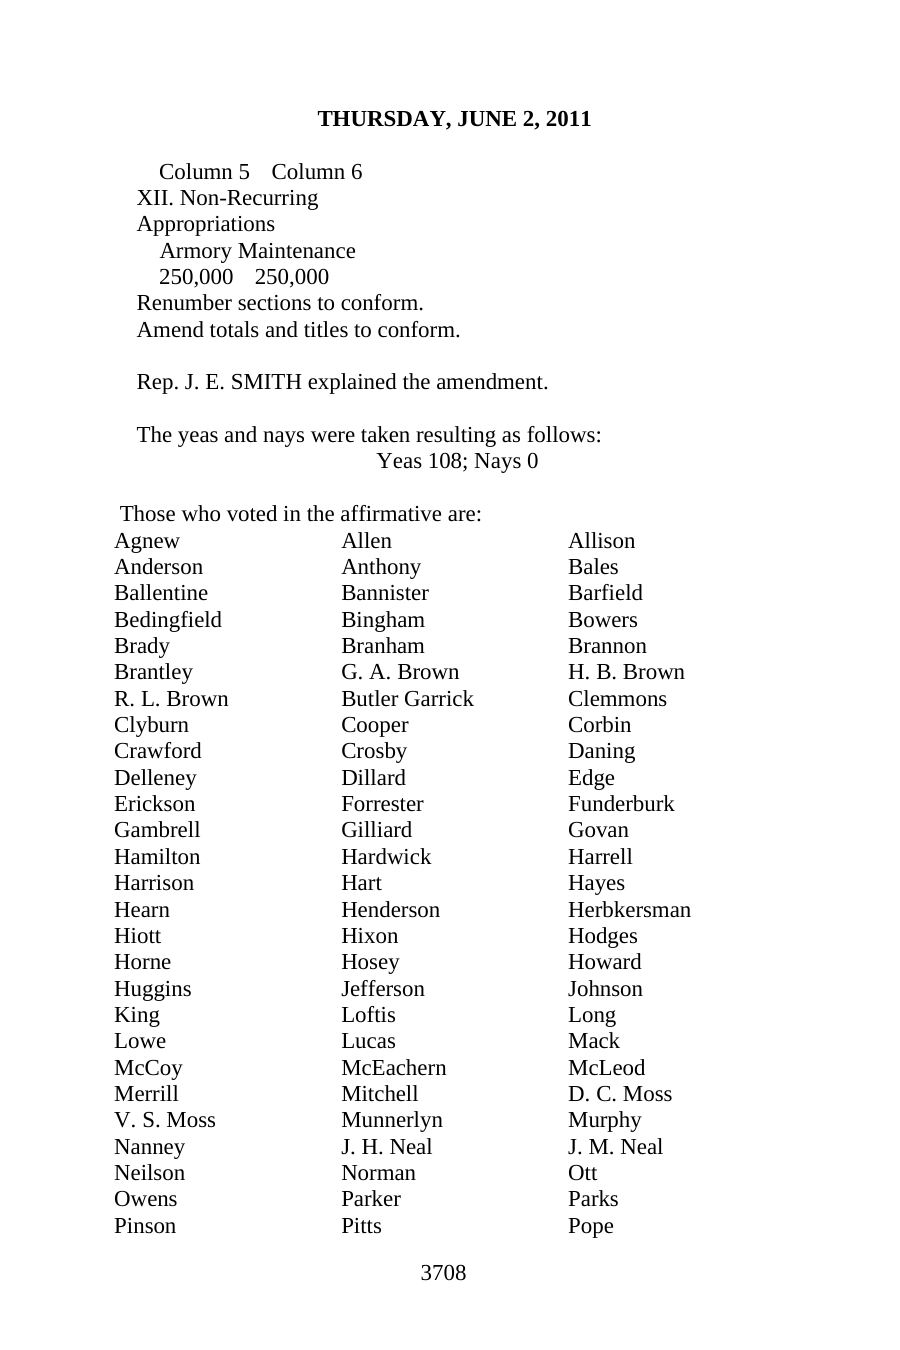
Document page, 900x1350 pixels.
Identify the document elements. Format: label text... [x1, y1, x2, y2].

table_cell Nanney [103, 1133, 330, 1159]
table_cell Bedingfield [103, 606, 330, 632]
table_cell Jefferson [330, 975, 557, 1001]
table_cell Bales [557, 553, 784, 579]
table_cell McEachern [330, 1054, 557, 1080]
table_cell D. C. Moss [557, 1080, 784, 1106]
table_header Allison [557, 527, 784, 553]
table_cell Bowers [557, 606, 784, 632]
text 250,000 250,000 [114, 263, 772, 289]
table_cell Anthony [330, 553, 557, 579]
text XII. Non-Recurring [114, 184, 772, 210]
table_cell Forrester [330, 790, 557, 817]
text Those who voted in the affirmative are: [114, 500, 772, 527]
table_cell King [103, 1001, 330, 1027]
table_cell Delleney [103, 764, 330, 790]
table_cell Lowe [103, 1028, 330, 1054]
table_cell Huggins [103, 975, 330, 1001]
text Amend totals and titles to conform. [114, 316, 772, 342]
table_cell Herbkersman [557, 896, 784, 922]
table_cell V. S. Moss [103, 1106, 330, 1133]
table_cell Ballentine [103, 579, 330, 606]
table_cell Pinson [103, 1212, 330, 1238]
table_cell Horne [103, 948, 330, 975]
table_cell Hart [330, 869, 557, 896]
table_cell G. A. Brown [330, 659, 557, 685]
table_cell Butler Garrick [330, 685, 557, 711]
table_cell Merrill [103, 1080, 330, 1106]
table_cell H. B. Brown [557, 659, 784, 685]
table_cell McCoy [103, 1054, 330, 1080]
table_cell Ott [557, 1159, 784, 1186]
table_cell Cooper [330, 711, 557, 737]
table_cell Pitts [330, 1212, 557, 1238]
table_cell J. M. Neal [557, 1133, 784, 1159]
table_cell Anderson [103, 553, 330, 579]
table_cell Hamilton [103, 843, 330, 869]
table_cell Clyburn [103, 711, 330, 737]
table_cell Hayes [557, 869, 784, 896]
table_cell Hosey [330, 948, 557, 975]
table_cell Hearn [103, 896, 330, 922]
table_cell Brantley [103, 659, 330, 685]
table_cell Owens [103, 1186, 330, 1212]
table_cell Govan [557, 817, 784, 843]
table_cell Crosby [330, 738, 557, 764]
table_cell Lucas [330, 1028, 557, 1054]
table_cell Mack [557, 1028, 784, 1054]
table_cell McLeod [557, 1054, 784, 1080]
table_cell Bingham [330, 606, 557, 632]
text Armory Maintenance [114, 237, 772, 263]
table_cell Edge [557, 764, 784, 790]
text The yeas and nays were taken resulting as follows: [114, 421, 772, 448]
table_cell Branham [330, 632, 557, 658]
table_cell Johnson [557, 975, 784, 1001]
table_cell Howard [557, 948, 784, 975]
text Rep. J. E. SMITH explained the amendment. [114, 368, 772, 395]
table_header Allen [330, 527, 557, 553]
table_cell Hixon [330, 922, 557, 948]
table_cell Loftis [330, 1001, 557, 1027]
table_cell Mitchell [330, 1080, 557, 1106]
text Appropriations [114, 210, 772, 237]
table_cell Norman [330, 1159, 557, 1186]
table_cell Neilson [103, 1159, 330, 1186]
table_cell Harrell [557, 843, 784, 869]
table_cell Munnerlyn [330, 1106, 557, 1133]
table_cell Parks [557, 1186, 784, 1212]
table_cell Funderburk [557, 790, 784, 817]
table_cell Harrison [103, 869, 330, 896]
text Column 5 Column 6 [114, 158, 772, 184]
table_cell Brannon [557, 632, 784, 658]
table_cell Long [557, 1001, 784, 1027]
table_cell Henderson [330, 896, 557, 922]
table_cell Gambrell [103, 817, 330, 843]
table_cell Hodges [557, 922, 784, 948]
table_cell Hiott [103, 922, 330, 948]
table_cell Erickson [103, 790, 330, 817]
table_cell Daning [557, 738, 784, 764]
table_cell Crawford [103, 738, 330, 764]
table_cell Gilliard [330, 817, 557, 843]
table_cell Parker [330, 1186, 557, 1212]
table_cell J. H. Neal [330, 1133, 557, 1159]
table_cell Barfield [557, 579, 784, 606]
table_cell Corbin [557, 711, 784, 737]
table_cell Pope [557, 1212, 784, 1238]
table_cell R. L. Brown [103, 685, 330, 711]
table_header Agnew [103, 527, 330, 553]
text Yeas 108; Nays 0 [114, 448, 772, 474]
table_cell Hardwick [330, 843, 557, 869]
table_cell Murphy [557, 1106, 784, 1133]
table_cell Brady [103, 632, 330, 658]
table_cell Bannister [330, 579, 557, 606]
table_cell Dillard [330, 764, 557, 790]
text Renumber sections to conform. [114, 289, 772, 316]
table_cell Clemmons [557, 685, 784, 711]
